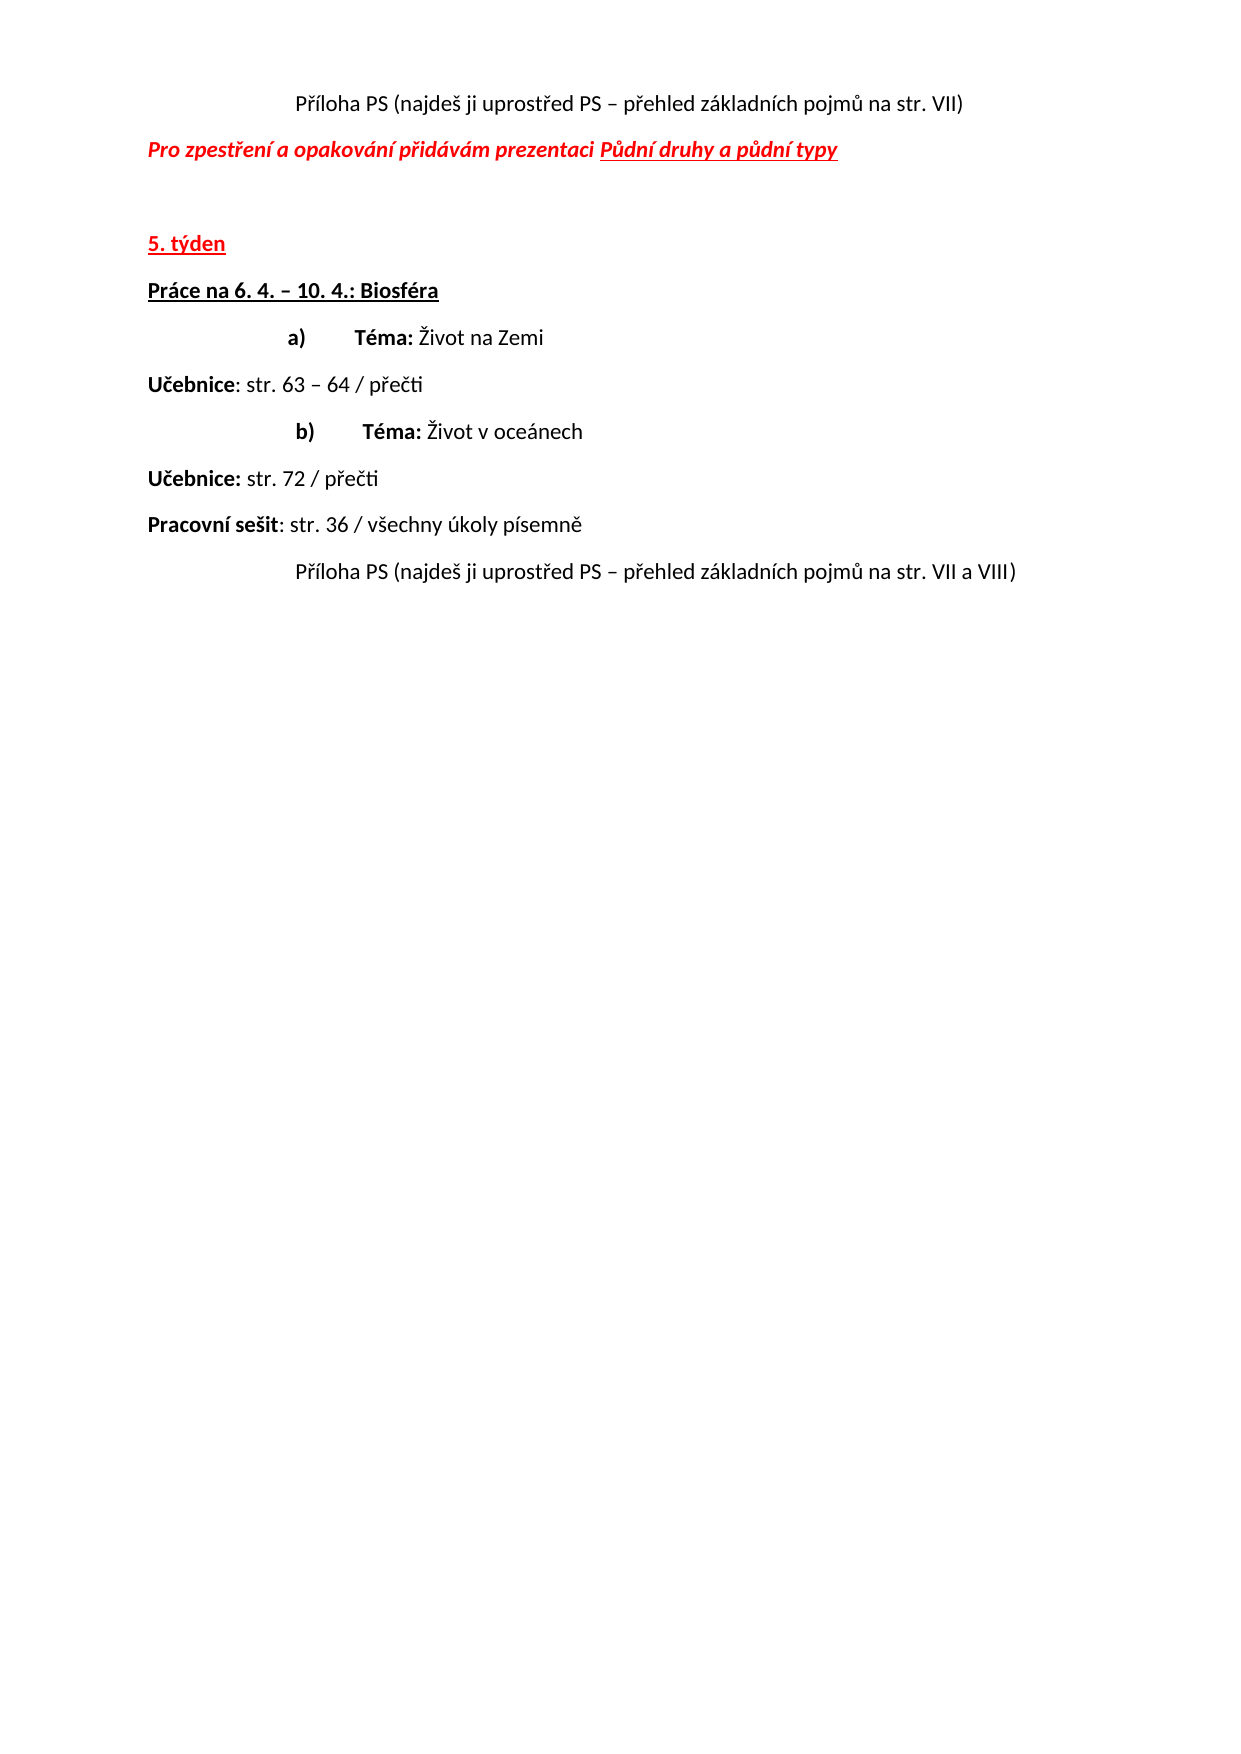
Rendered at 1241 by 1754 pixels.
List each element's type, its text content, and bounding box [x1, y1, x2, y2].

text Příloha PS (najdeš ji uprostřed PS – přehled základních pojmů na str. VII) [148, 89, 1093, 117]
list Téma: Život na Zemi [287, 323, 1093, 351]
text Učebnice: str. 72 / přečti [148, 464, 1093, 492]
text 5. týden [148, 229, 1093, 257]
text Učebnice: str. 63 – 64 / přečti [148, 370, 1093, 398]
text Pro zpestření a opakování přidávám prezentaci Půdní druhy a půdní typy [148, 136, 1093, 163]
text Příloha PS (najdeš ji uprostřed PS – přehled základních pojmů na str. VII a VIII) [221, 557, 1093, 585]
text Práce na 6. 4. – 10. 4.: Biosféra [148, 276, 1093, 304]
text Pracovní sešit: str. 36 / všechny úkoly písemně [148, 511, 1093, 538]
list Téma: Život v oceánech [295, 417, 1093, 445]
